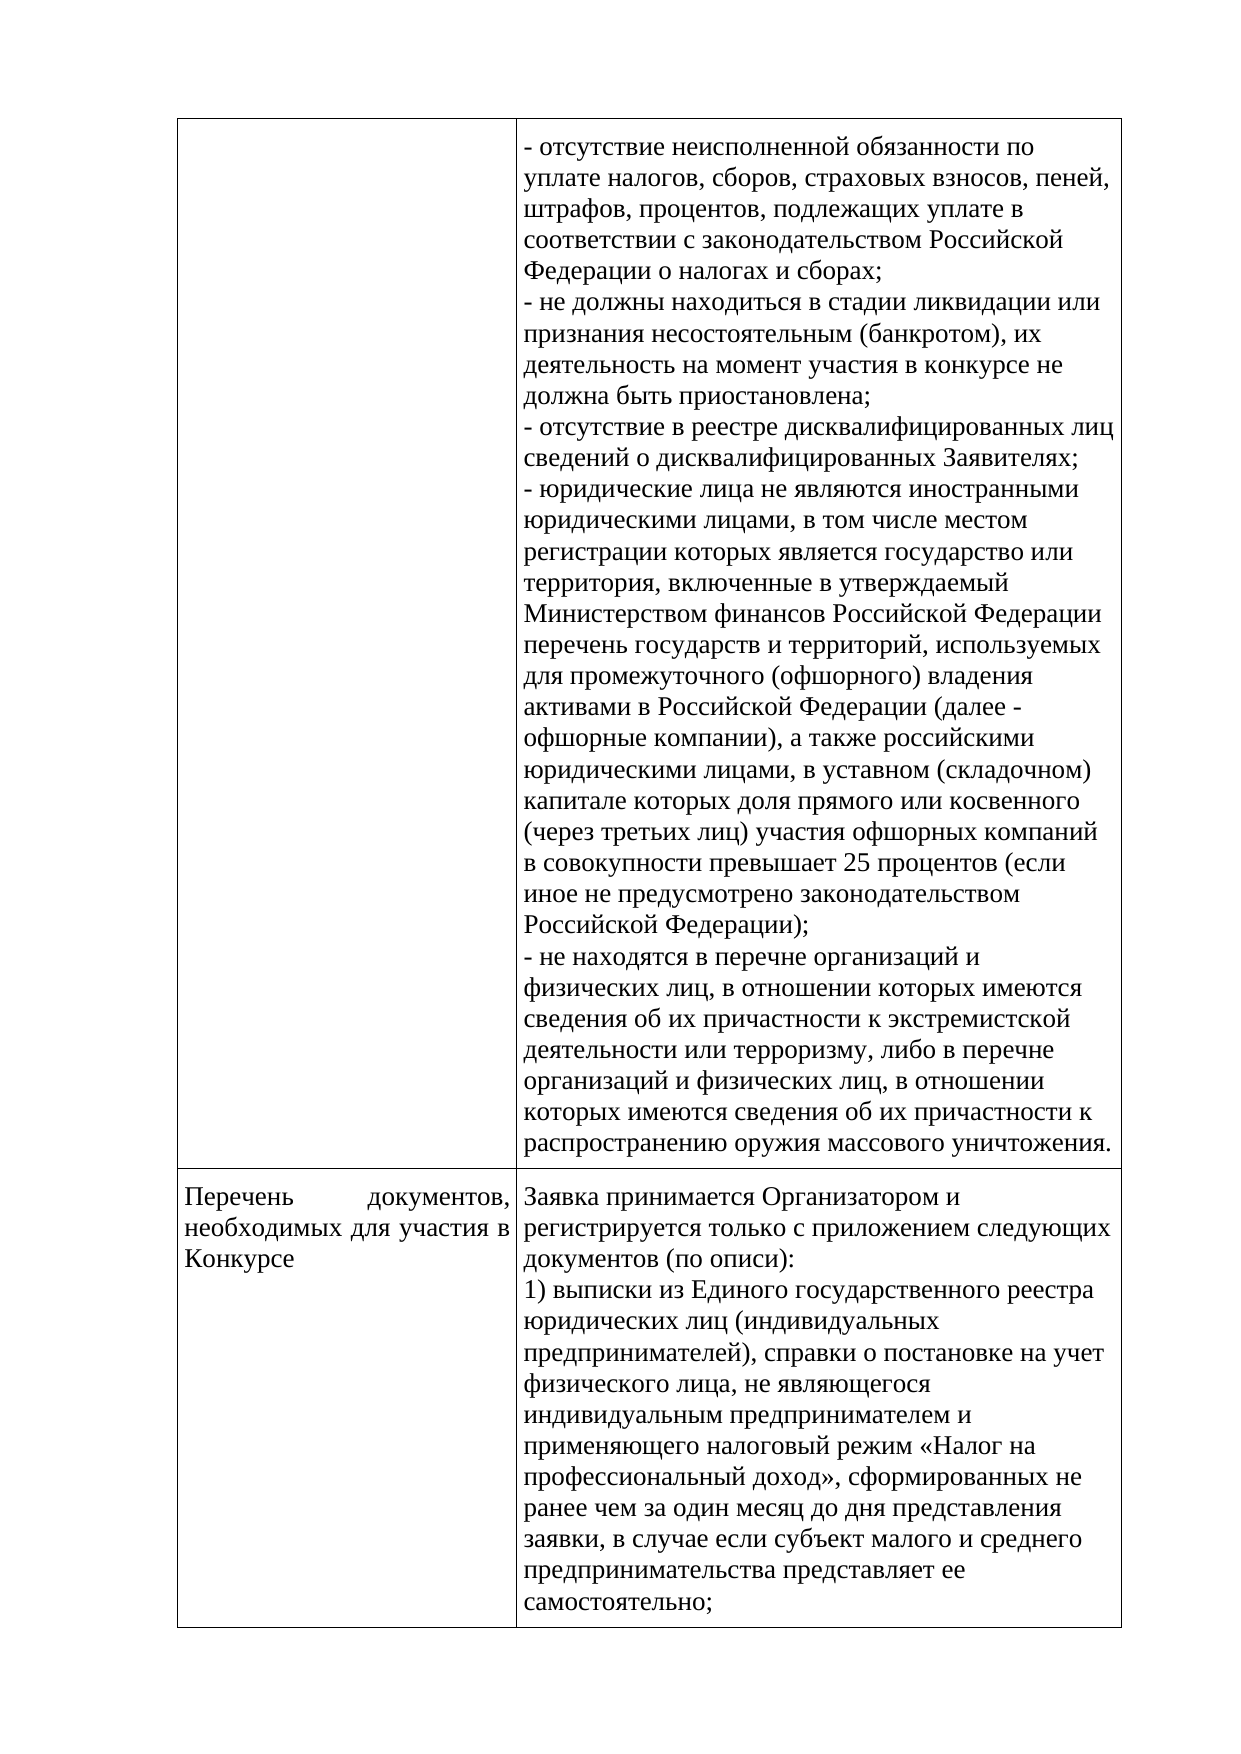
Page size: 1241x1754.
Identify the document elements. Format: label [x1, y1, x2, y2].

table_cell [517, 119, 1121, 1168]
table_cell [517, 1169, 1121, 1627]
table_cell [178, 119, 516, 1168]
table_cell [178, 1169, 516, 1627]
